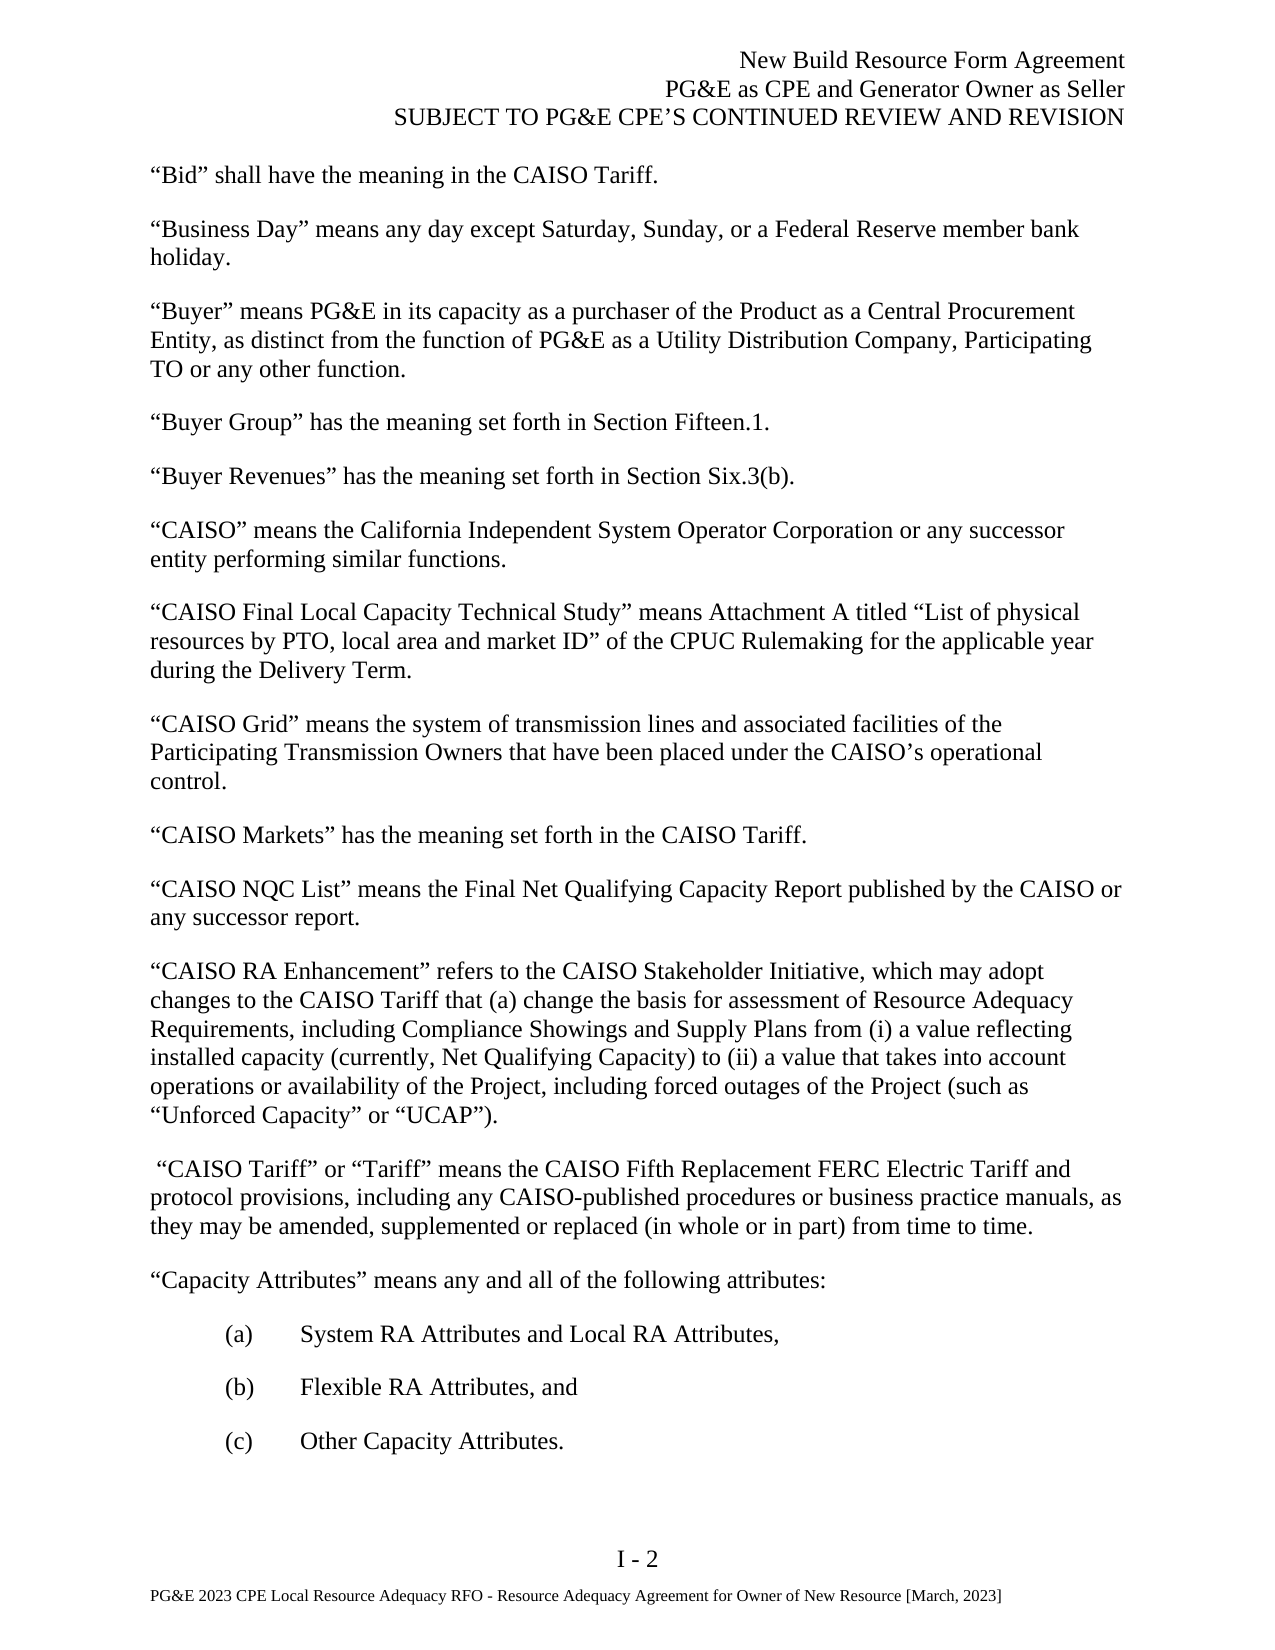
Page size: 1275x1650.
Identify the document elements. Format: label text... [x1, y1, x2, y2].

text “Buyer Revenues” has the meaning set forth in Section 6.3(b). [150, 461, 1125, 490]
text “Capacity Attributes” means any and all of the following attributes: [150, 1265, 1125, 1294]
text “CAISO RA Enhancement” refers to the CAISO Stakeholder Initiative, which may adopt changes to the CAISO Tariff that (a) change the basis for assessment of Resource Adequacy Requirements, including Compliance Showings and Supply Plans from (i) a value reflecting installed capacity (currently, Net Qualifying Capacity) to (ii) a value that takes into account operations or availability of the Project, including forced outages of the Project (such as “Unforced Capacity” or “UCAP”). [150, 956, 1125, 1129]
text (c) Other Capacity Attributes. [150, 1426, 1125, 1455]
text (b) Flexible RA Attributes, and [150, 1372, 1125, 1401]
text “Buyer” means PG&E in its capacity as a purchaser of the Product as a Central Procurement Entity, as distinct from the function of PG&E as a Utility Distribution Company, Participating TO or any other function. [150, 296, 1125, 382]
text “Business Day” means any day except Saturday, Sunday, or a Federal Reserve member bank holiday. [150, 214, 1125, 271]
text “Bid” shall have the meaning in the CAISO Tariff. [150, 160, 1125, 189]
text “Buyer Group” has the meaning set forth in Section 15.1. [150, 407, 1125, 436]
text “CAISO Markets” has the meaning set forth in the CAISO Tariff. [150, 820, 1125, 849]
text “CAISO Final Local Capacity Technical Study” means Attachment A titled “List of physical resources by PTO, local area and market ID” of the CPUC Rulemaking for the applicable year during the Delivery Term. [150, 597, 1125, 684]
text “CAISO” means the California Independent System Operator Corporation or any successor entity performing similar functions. [150, 515, 1125, 572]
text “CAISO Grid” means the system of transmission lines and associated facilities of the Participating Transmission Owners that have been placed under the CAISO’s operational control. [150, 709, 1125, 795]
text “CAISO Tariff” or “Tariff” means the CAISO Fifth Replacement FERC Electric Tariff and protocol provisions, including any CAISO-published procedures or business practice manuals, as they may be amended, supplemented or replaced (in whole or in part) from time to time. [150, 1154, 1125, 1240]
text “CAISO NQC List” means the Final Net Qualifying Capacity Report published by the CAISO or any successor report. [150, 874, 1125, 931]
text (a) System RA Attributes and Local RA Attributes, [150, 1319, 1125, 1347]
